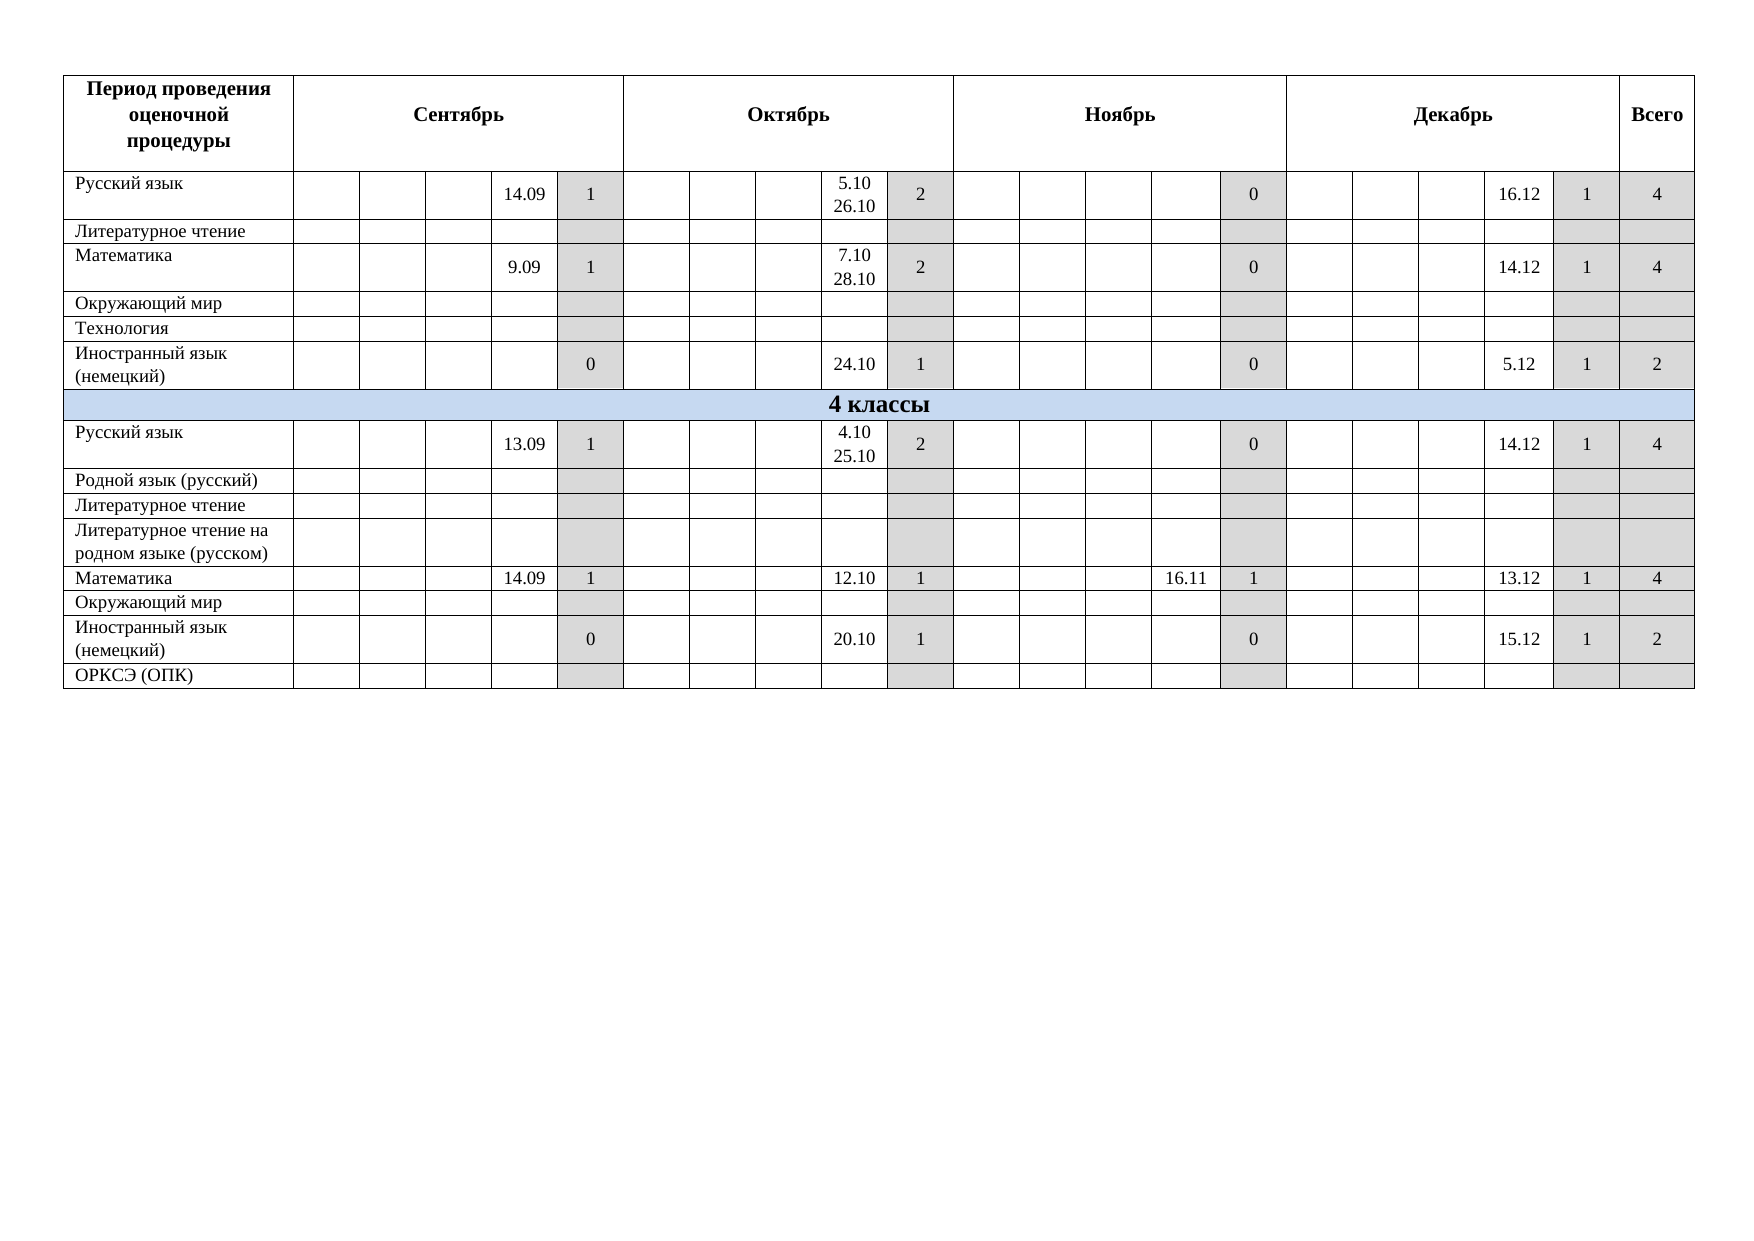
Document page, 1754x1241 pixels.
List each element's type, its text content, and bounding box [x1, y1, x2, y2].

table_cell [426, 220, 491, 243]
table_cell [1287, 567, 1352, 590]
table_cell [492, 342, 557, 388]
table_cell [888, 220, 953, 243]
table_cell [624, 244, 689, 291]
table_cell [294, 519, 359, 566]
table_cell [1620, 469, 1694, 493]
table_cell [624, 616, 689, 663]
table_cell [294, 220, 359, 243]
table_cell [1152, 469, 1220, 493]
table_cell [1353, 317, 1418, 341]
table_cell [624, 664, 689, 688]
table_cell [888, 469, 953, 493]
table_cell [1287, 469, 1352, 493]
table_cell [1152, 494, 1220, 518]
table_cell [1152, 292, 1220, 316]
table_cell [1020, 172, 1085, 219]
table_cell [624, 317, 689, 341]
table_cell [1020, 664, 1085, 688]
table_cell [1020, 567, 1085, 590]
table_cell [294, 469, 359, 493]
table_cell [954, 317, 1019, 341]
table_cell [558, 292, 623, 316]
table_cell [1485, 292, 1553, 316]
table_cell 1 [1554, 421, 1619, 468]
table_cell [1485, 494, 1553, 518]
table_cell 15.12 [1485, 616, 1553, 663]
table_cell [1287, 292, 1352, 316]
table_cell 14.12 [1485, 244, 1553, 291]
table_cell 4 [1620, 567, 1694, 590]
table_cell [1419, 567, 1484, 590]
table_cell [954, 519, 1019, 566]
table_cell [426, 616, 491, 663]
table_cell [492, 317, 557, 341]
table_cell 12.10 [822, 567, 887, 590]
table_cell [558, 317, 623, 341]
table_cell [558, 494, 623, 518]
table_cell [1620, 519, 1694, 566]
table_cell [954, 292, 1019, 316]
table_cell [1353, 421, 1418, 468]
table_cell [1620, 494, 1694, 518]
table_cell 7.10 28.10 [822, 244, 887, 291]
table_cell [822, 591, 887, 615]
table_cell [954, 469, 1019, 493]
table_cell [1020, 244, 1085, 291]
table_cell [360, 220, 425, 243]
table_cell [954, 172, 1019, 219]
table_cell [888, 494, 953, 518]
table_cell [360, 292, 425, 316]
table_cell [1419, 172, 1484, 219]
table_cell [624, 292, 689, 316]
table_cell [1554, 469, 1619, 493]
table_cell [1620, 292, 1694, 316]
table_cell [690, 220, 755, 243]
table_cell ОРКСЭ (ОПК) [64, 664, 293, 688]
table_cell [1485, 469, 1553, 493]
table_cell [954, 494, 1019, 518]
table_cell 4 [1620, 421, 1694, 468]
table_cell [690, 292, 755, 316]
table_cell [1152, 172, 1220, 219]
table_cell [1353, 519, 1418, 566]
table_cell [756, 292, 821, 316]
table_cell [1152, 317, 1220, 341]
table_cell [1485, 220, 1553, 243]
table_cell [1020, 342, 1085, 388]
table_cell [558, 664, 623, 688]
table_cell 2 [888, 421, 953, 468]
table_cell [1086, 567, 1151, 590]
table_cell [492, 519, 557, 566]
table_header Ноябрь [954, 76, 1286, 171]
table_cell [1086, 591, 1151, 615]
table_cell [1086, 244, 1151, 291]
table_cell [294, 664, 359, 688]
table_cell [1287, 519, 1352, 566]
table_cell [822, 469, 887, 493]
table_cell [756, 469, 821, 493]
table_cell 0 [1221, 616, 1286, 663]
table_cell [294, 317, 359, 341]
table_cell Окружающий мир [64, 591, 293, 615]
table_cell [624, 494, 689, 518]
table_cell [1287, 616, 1352, 663]
table_cell [1620, 317, 1694, 341]
table_cell [1020, 421, 1085, 468]
table_cell [1287, 220, 1352, 243]
table_cell [756, 317, 821, 341]
table_cell [360, 567, 425, 590]
table_cell [1020, 519, 1085, 566]
table_cell [756, 494, 821, 518]
table_cell [1419, 519, 1484, 566]
table_cell [1554, 591, 1619, 615]
table_cell [1554, 317, 1619, 341]
table_cell [1020, 591, 1085, 615]
table_cell [1221, 292, 1286, 316]
table_cell [558, 220, 623, 243]
table_cell [954, 616, 1019, 663]
table_cell [426, 567, 491, 590]
table_cell [1086, 220, 1151, 243]
table_cell [1419, 421, 1484, 468]
table_cell 0 [1221, 172, 1286, 219]
table_cell [1086, 469, 1151, 493]
table_cell [492, 292, 557, 316]
table_cell [1620, 664, 1694, 688]
table_cell [1086, 421, 1151, 468]
table_cell [1152, 342, 1220, 388]
table_cell [426, 664, 491, 688]
table_cell Родной язык (русский) [64, 469, 293, 493]
table_header Декабрь [1287, 76, 1619, 171]
table_cell [954, 421, 1019, 468]
table_cell [822, 220, 887, 243]
table_cell [294, 172, 359, 219]
table_cell [756, 172, 821, 219]
table_cell [1221, 220, 1286, 243]
table_cell [1287, 172, 1352, 219]
table_cell [360, 469, 425, 493]
table_cell 0 [558, 616, 623, 663]
table_cell [426, 292, 491, 316]
table_cell [294, 244, 359, 291]
table_cell 1 [558, 172, 623, 219]
table_cell 13.12 [1485, 567, 1553, 590]
table_cell [756, 567, 821, 590]
table_cell [1020, 220, 1085, 243]
table_cell [426, 494, 491, 518]
table_cell 14.09 [492, 172, 557, 219]
table_cell 20.10 [822, 616, 887, 663]
table_cell 1 [888, 567, 953, 590]
table_cell [1419, 317, 1484, 341]
table_cell [294, 616, 359, 663]
table_cell [360, 342, 425, 388]
table_cell [690, 519, 755, 566]
table_cell Русский язык [64, 421, 293, 468]
table_cell [1419, 664, 1484, 688]
table_cell [690, 616, 755, 663]
table_cell [1152, 220, 1220, 243]
table_cell [294, 421, 359, 468]
table_cell 0 [1221, 421, 1286, 468]
table_cell [690, 421, 755, 468]
table_cell 14.12 [1485, 421, 1553, 468]
table_cell [1554, 519, 1619, 566]
table_cell 1 [888, 342, 953, 388]
table_cell [1554, 664, 1619, 688]
table_cell [294, 342, 359, 388]
table_cell [756, 591, 821, 615]
table_cell 13.09 [492, 421, 557, 468]
table_cell 2 [888, 244, 953, 291]
table_cell [690, 469, 755, 493]
table_cell [1020, 494, 1085, 518]
table_cell 0 [558, 342, 623, 388]
table_cell 5.12 [1485, 342, 1553, 388]
table_cell [1020, 469, 1085, 493]
table_cell Математика [64, 244, 293, 291]
table_cell [426, 421, 491, 468]
table_cell [1020, 317, 1085, 341]
table_cell 9.09 [492, 244, 557, 291]
table_cell [954, 342, 1019, 388]
table_cell [360, 664, 425, 688]
table_cell [558, 591, 623, 615]
table_cell [1353, 244, 1418, 291]
table_cell [954, 567, 1019, 590]
table_header Всего [1620, 76, 1694, 171]
table_cell [1221, 664, 1286, 688]
table_cell [822, 494, 887, 518]
table_cell [624, 519, 689, 566]
table_cell [1287, 317, 1352, 341]
table_cell 1 [1554, 342, 1619, 388]
table_cell 4 [1620, 172, 1694, 219]
table_cell [360, 519, 425, 566]
table_cell [294, 292, 359, 316]
table_cell [624, 591, 689, 615]
table_cell 1 [1221, 567, 1286, 590]
table_cell [1353, 342, 1418, 388]
table_cell [1419, 342, 1484, 388]
table_cell Литературное чтение на родном языке (русском) [64, 519, 293, 566]
table_cell [690, 172, 755, 219]
table_cell [1086, 664, 1151, 688]
table_cell [1086, 342, 1151, 388]
table_cell [624, 469, 689, 493]
table_cell [1152, 616, 1220, 663]
table_cell [1287, 342, 1352, 388]
table_cell [1287, 494, 1352, 518]
table_cell [426, 244, 491, 291]
table_cell [690, 567, 755, 590]
table_cell [690, 317, 755, 341]
table_cell [1353, 469, 1418, 493]
table_header Период проведения оценочной процедуры [64, 76, 293, 171]
table_cell [1287, 244, 1352, 291]
table_cell [822, 519, 887, 566]
table_cell 1 [1554, 567, 1619, 590]
table_cell 1 [558, 567, 623, 590]
table_cell [624, 567, 689, 590]
table_cell [1086, 616, 1151, 663]
table_cell [492, 591, 557, 615]
table_cell [756, 220, 821, 243]
table_cell [1221, 591, 1286, 615]
table_cell 2 [1620, 616, 1694, 663]
table_cell [294, 494, 359, 518]
table_cell [1554, 494, 1619, 518]
table_cell [426, 317, 491, 341]
table_cell [888, 664, 953, 688]
table_cell [1419, 469, 1484, 493]
table_cell [1419, 494, 1484, 518]
table_cell [1086, 172, 1151, 219]
table_cell [492, 494, 557, 518]
table_cell [360, 317, 425, 341]
table_cell 16.11 [1152, 567, 1220, 590]
table_cell [1152, 664, 1220, 688]
table_cell [756, 616, 821, 663]
table_cell 0 [1221, 342, 1286, 388]
table_cell 1 [1554, 172, 1619, 219]
table_cell [426, 172, 491, 219]
table_cell 2 [888, 172, 953, 219]
table_cell [360, 591, 425, 615]
table_cell 1 [558, 244, 623, 291]
table_cell [1152, 244, 1220, 291]
table_cell [1554, 292, 1619, 316]
table_cell [954, 220, 1019, 243]
table_cell [558, 519, 623, 566]
table_cell [1020, 292, 1085, 316]
table_cell [426, 519, 491, 566]
table_cell [1353, 172, 1418, 219]
table_cell [1353, 567, 1418, 590]
table_cell [756, 342, 821, 388]
table_cell [1287, 664, 1352, 688]
table_cell [756, 519, 821, 566]
table_cell Математика [64, 567, 293, 590]
table_cell [294, 567, 359, 590]
table_cell Русский язык [64, 172, 293, 219]
table_cell [888, 591, 953, 615]
table_cell [1419, 591, 1484, 615]
table_cell [1353, 494, 1418, 518]
table_cell 1 [888, 616, 953, 663]
table_cell 4 [1620, 244, 1694, 291]
table_cell [1287, 421, 1352, 468]
table_cell [1485, 317, 1553, 341]
table_cell [1353, 591, 1418, 615]
table_cell [1485, 664, 1553, 688]
table_cell [492, 220, 557, 243]
table_cell [954, 244, 1019, 291]
table_cell [888, 292, 953, 316]
table_cell [492, 664, 557, 688]
table_cell [1221, 469, 1286, 493]
table_cell [360, 244, 425, 291]
table_cell [756, 244, 821, 291]
table_cell [558, 469, 623, 493]
table_cell Литературное чтение [64, 220, 293, 243]
table_cell [1419, 616, 1484, 663]
table_cell [624, 220, 689, 243]
table_cell 4 классы [64, 390, 1694, 420]
table_cell [690, 244, 755, 291]
table_cell 0 [1221, 244, 1286, 291]
table_cell [954, 591, 1019, 615]
table_cell [1086, 519, 1151, 566]
table_cell 14.09 [492, 567, 557, 590]
table_cell [822, 317, 887, 341]
table_cell 1 [1554, 616, 1619, 663]
table_cell [690, 591, 755, 615]
table_cell [1353, 616, 1418, 663]
table_cell [492, 616, 557, 663]
table_cell [624, 342, 689, 388]
table_cell [360, 494, 425, 518]
table_cell [756, 664, 821, 688]
table_cell [1221, 317, 1286, 341]
table_cell [822, 292, 887, 316]
table_cell [1419, 244, 1484, 291]
table_cell [1353, 292, 1418, 316]
table_cell [360, 616, 425, 663]
table_cell Окружающий мир [64, 292, 293, 316]
table_cell [426, 342, 491, 388]
table_cell [1353, 664, 1418, 688]
table_cell [1020, 616, 1085, 663]
table_cell [360, 421, 425, 468]
table_cell [756, 421, 821, 468]
table_cell [1353, 220, 1418, 243]
table_cell [1221, 494, 1286, 518]
table_cell [1419, 292, 1484, 316]
table_cell [690, 494, 755, 518]
table_cell [1152, 421, 1220, 468]
table_cell Иностранный язык (немецкий) [64, 616, 293, 663]
table_cell [1620, 220, 1694, 243]
table_cell [1287, 591, 1352, 615]
table_cell [1086, 317, 1151, 341]
table_cell [1152, 591, 1220, 615]
table_cell [690, 342, 755, 388]
table_cell 4.10 25.10 [822, 421, 887, 468]
table_cell [426, 469, 491, 493]
table_cell [294, 591, 359, 615]
table_cell [1620, 591, 1694, 615]
table_cell 1 [1554, 244, 1619, 291]
table_cell [624, 172, 689, 219]
table_cell Иностранный язык (немецкий) [64, 342, 293, 388]
table_cell [1554, 220, 1619, 243]
table_cell Литературное чтение [64, 494, 293, 518]
table_cell Технология [64, 317, 293, 341]
table_cell [888, 519, 953, 566]
table_cell [1152, 519, 1220, 566]
table_cell [954, 664, 1019, 688]
table_cell [1086, 494, 1151, 518]
table_cell [1086, 292, 1151, 316]
table_cell 16.12 [1485, 172, 1553, 219]
table_header Сентябрь [294, 76, 623, 171]
table_cell [1485, 591, 1553, 615]
table_cell 24.10 [822, 342, 887, 388]
table_header Октябрь [624, 76, 953, 171]
table_cell [690, 664, 755, 688]
table_cell [1485, 519, 1553, 566]
table_cell [822, 664, 887, 688]
table_cell [1221, 519, 1286, 566]
table_cell [492, 469, 557, 493]
table_cell 1 [558, 421, 623, 468]
table_cell 2 [1620, 342, 1694, 388]
table_cell [1419, 220, 1484, 243]
table_cell [360, 172, 425, 219]
table_cell 5.10 26.10 [822, 172, 887, 219]
table_cell [624, 421, 689, 468]
table_cell [888, 317, 953, 341]
table_cell [426, 591, 491, 615]
